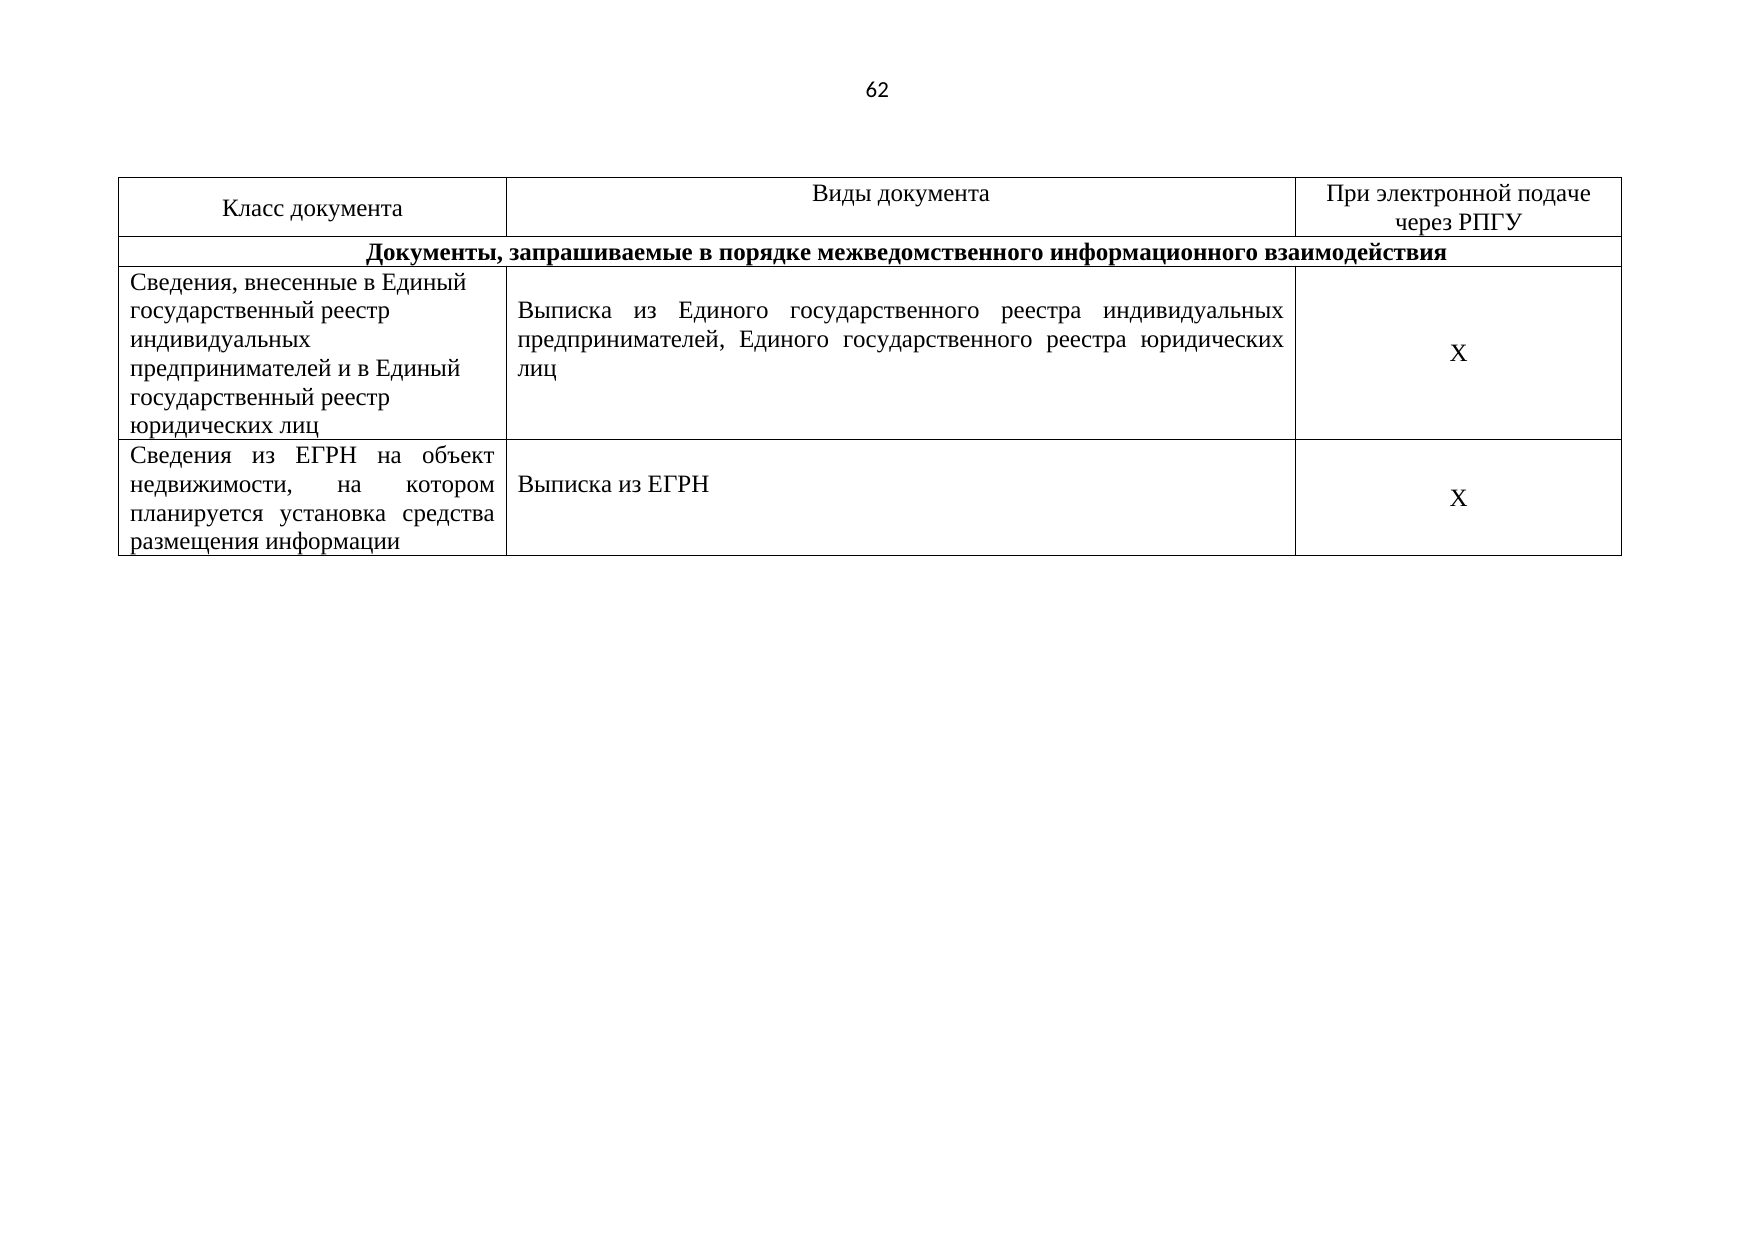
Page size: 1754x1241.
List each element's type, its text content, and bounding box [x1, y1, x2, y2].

table_cell Документы, запрашиваемые в порядке межведомственного информационного взаимодействия [119, 237, 1621, 266]
table_cell Х [1296, 267, 1621, 439]
table_cell Сведения, внесенные в Единый государственный реестр индивидуальных предпринимателей и в Единый государственный реестр юридических лиц [119, 267, 506, 439]
table_cell Выписка из Единого государственного реестра индивидуальных предпринимателей, Единого государственного реестра юридических лиц [507, 267, 1295, 439]
table_header Виды документа [507, 178, 1295, 236]
table_header Класс документа [119, 178, 506, 236]
table_header При электронной подаче через РПГУ [1296, 178, 1621, 236]
table_cell Выписка из ЕГРН [507, 440, 1295, 555]
table_cell Сведения из ЕГРН на объект недвижимости, на котором планируется установка средства размещения информации [119, 440, 506, 555]
table_cell Х [1296, 440, 1621, 555]
